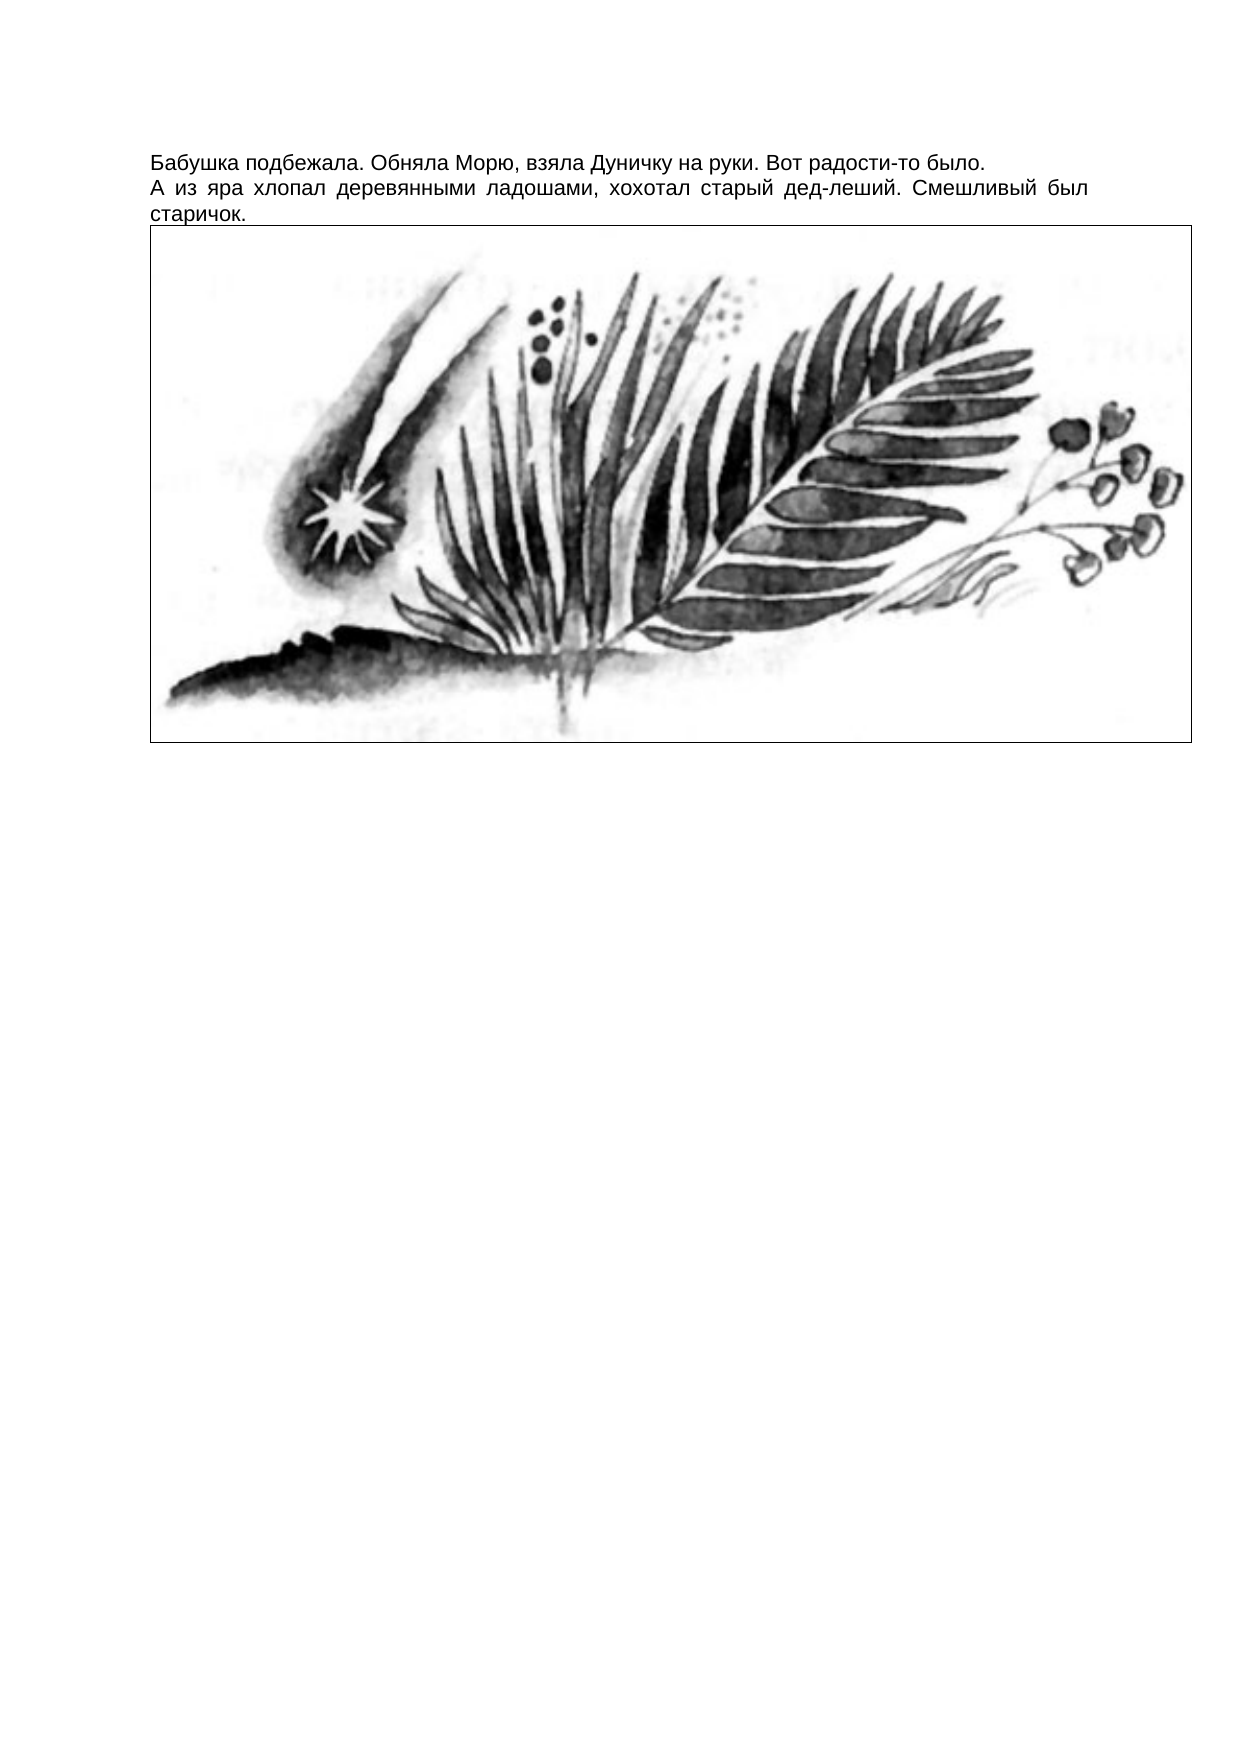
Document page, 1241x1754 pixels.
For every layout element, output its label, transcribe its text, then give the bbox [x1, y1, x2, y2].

text Бабушка подбежала. Обняла Морю, взяла Дуничку на руки. Вот радости-то было. [150, 150, 1090, 175]
picture [151, 226, 1191, 742]
text А из яра хлопал деревянными ладошами, хохотал старый дед-леший. Смешливый был старичок. [150, 175, 1090, 225]
